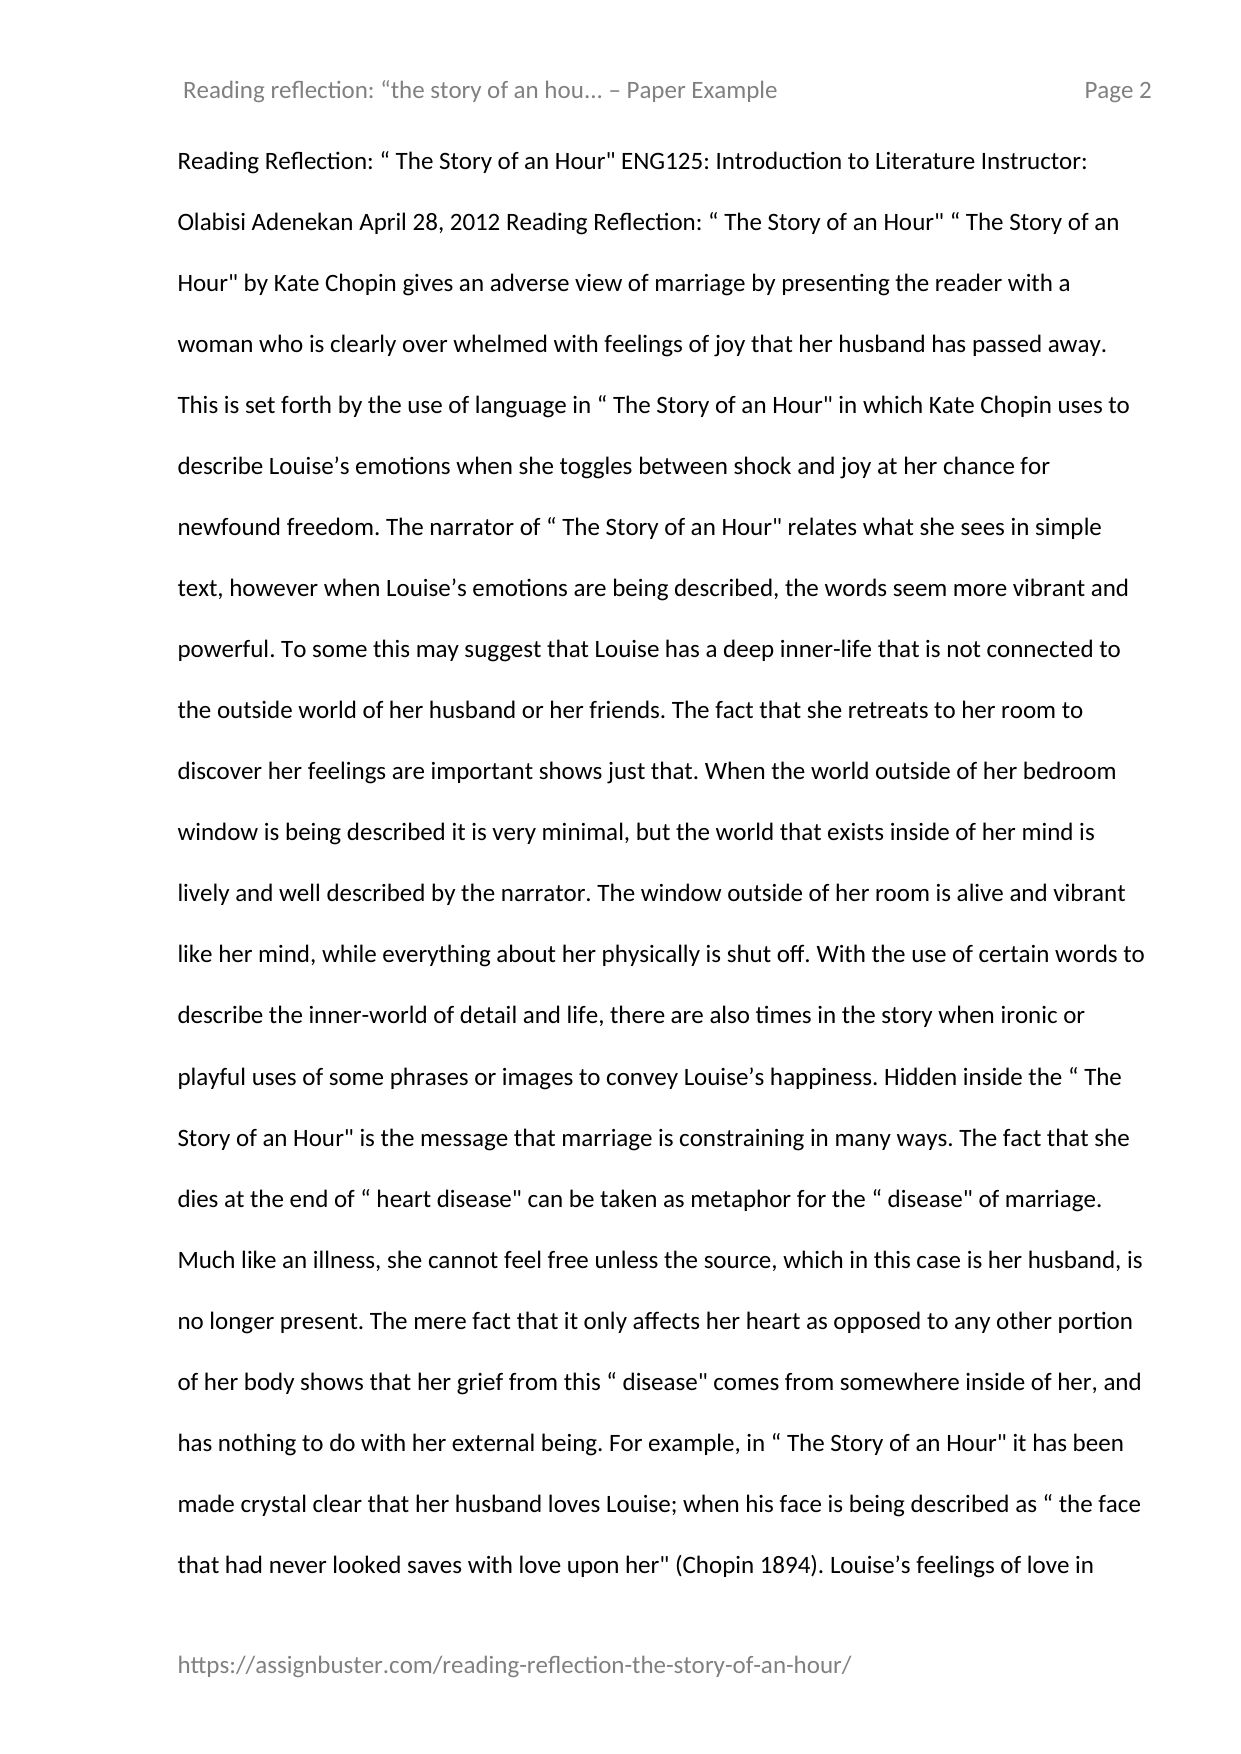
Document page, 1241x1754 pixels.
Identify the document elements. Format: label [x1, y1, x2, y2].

text [177, 145, 1152, 1579]
